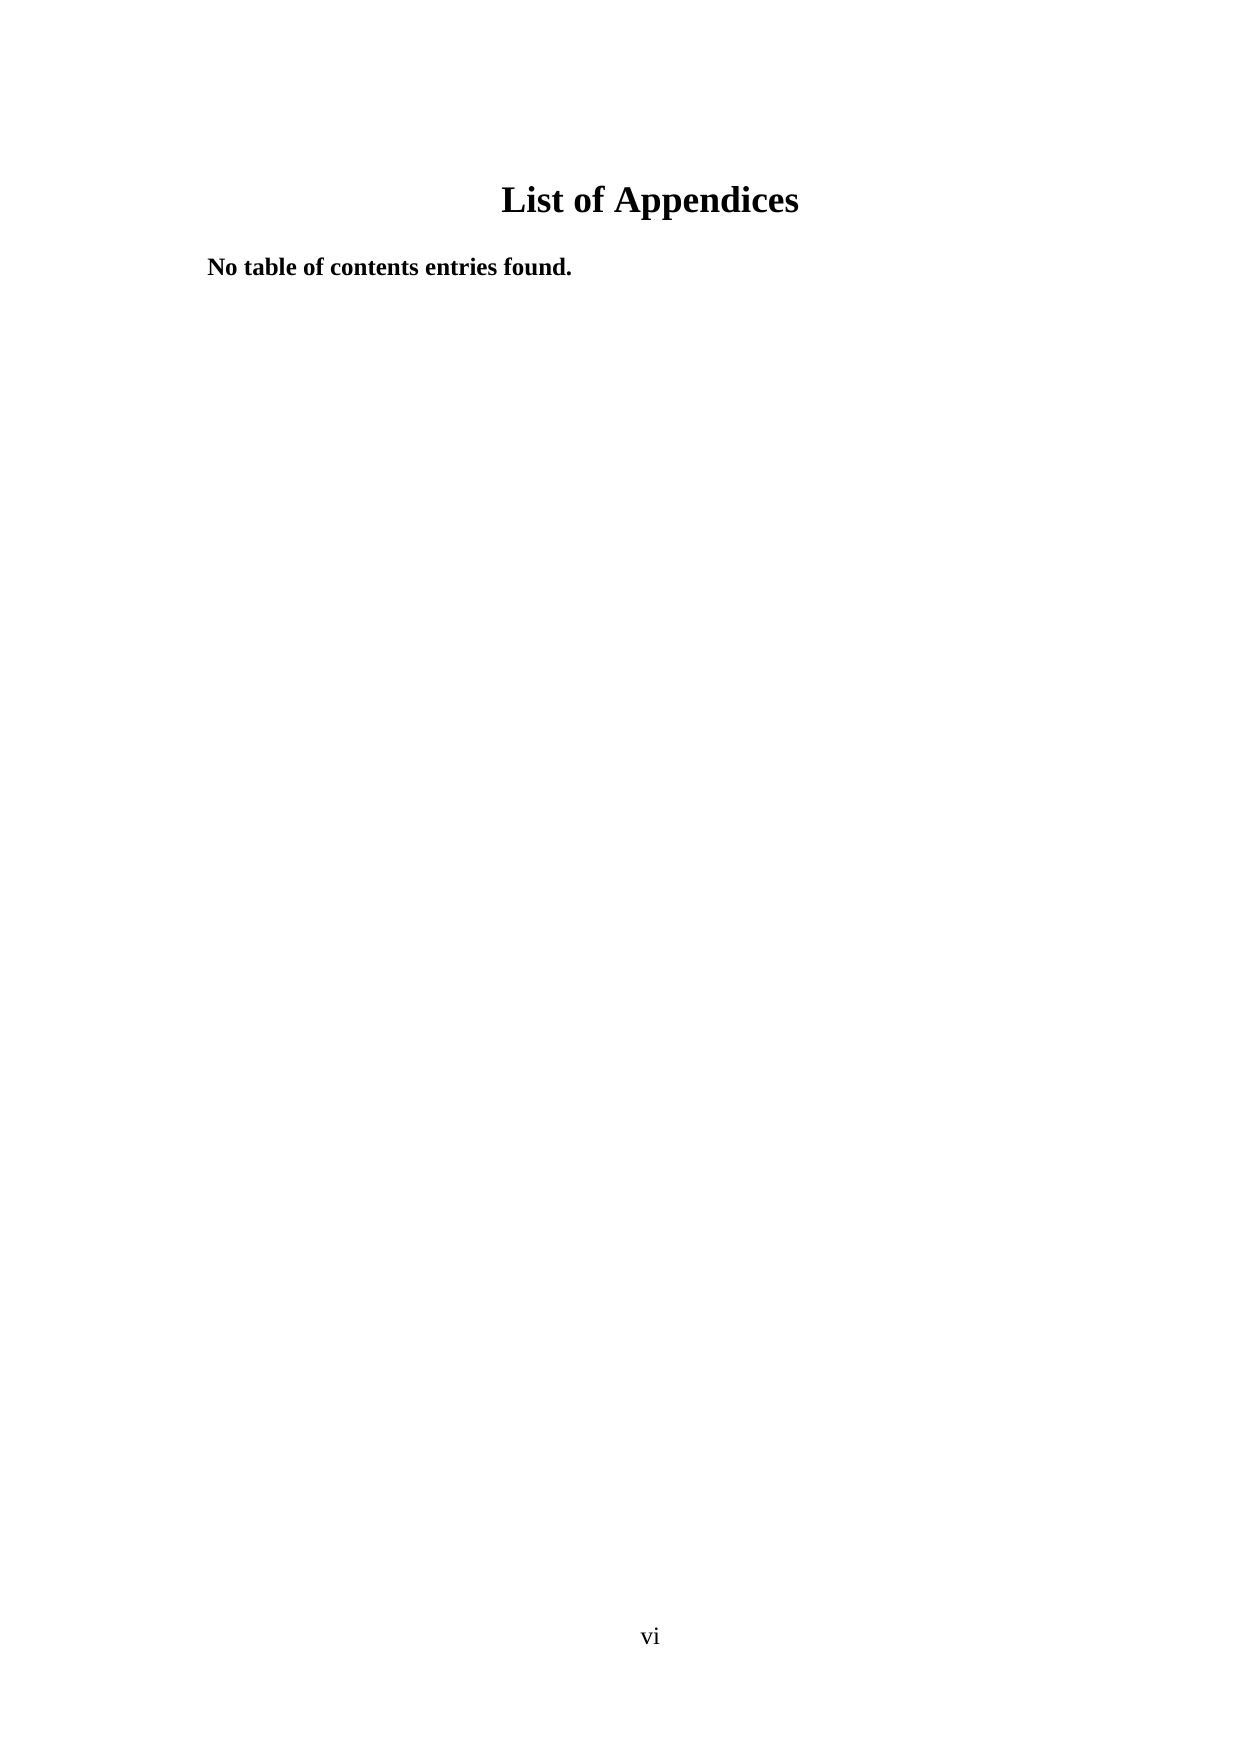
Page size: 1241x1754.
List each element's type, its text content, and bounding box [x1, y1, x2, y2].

text No table of contents entries found. [207, 252, 1093, 281]
subtitle List of Appendices [207, 177, 1093, 220]
